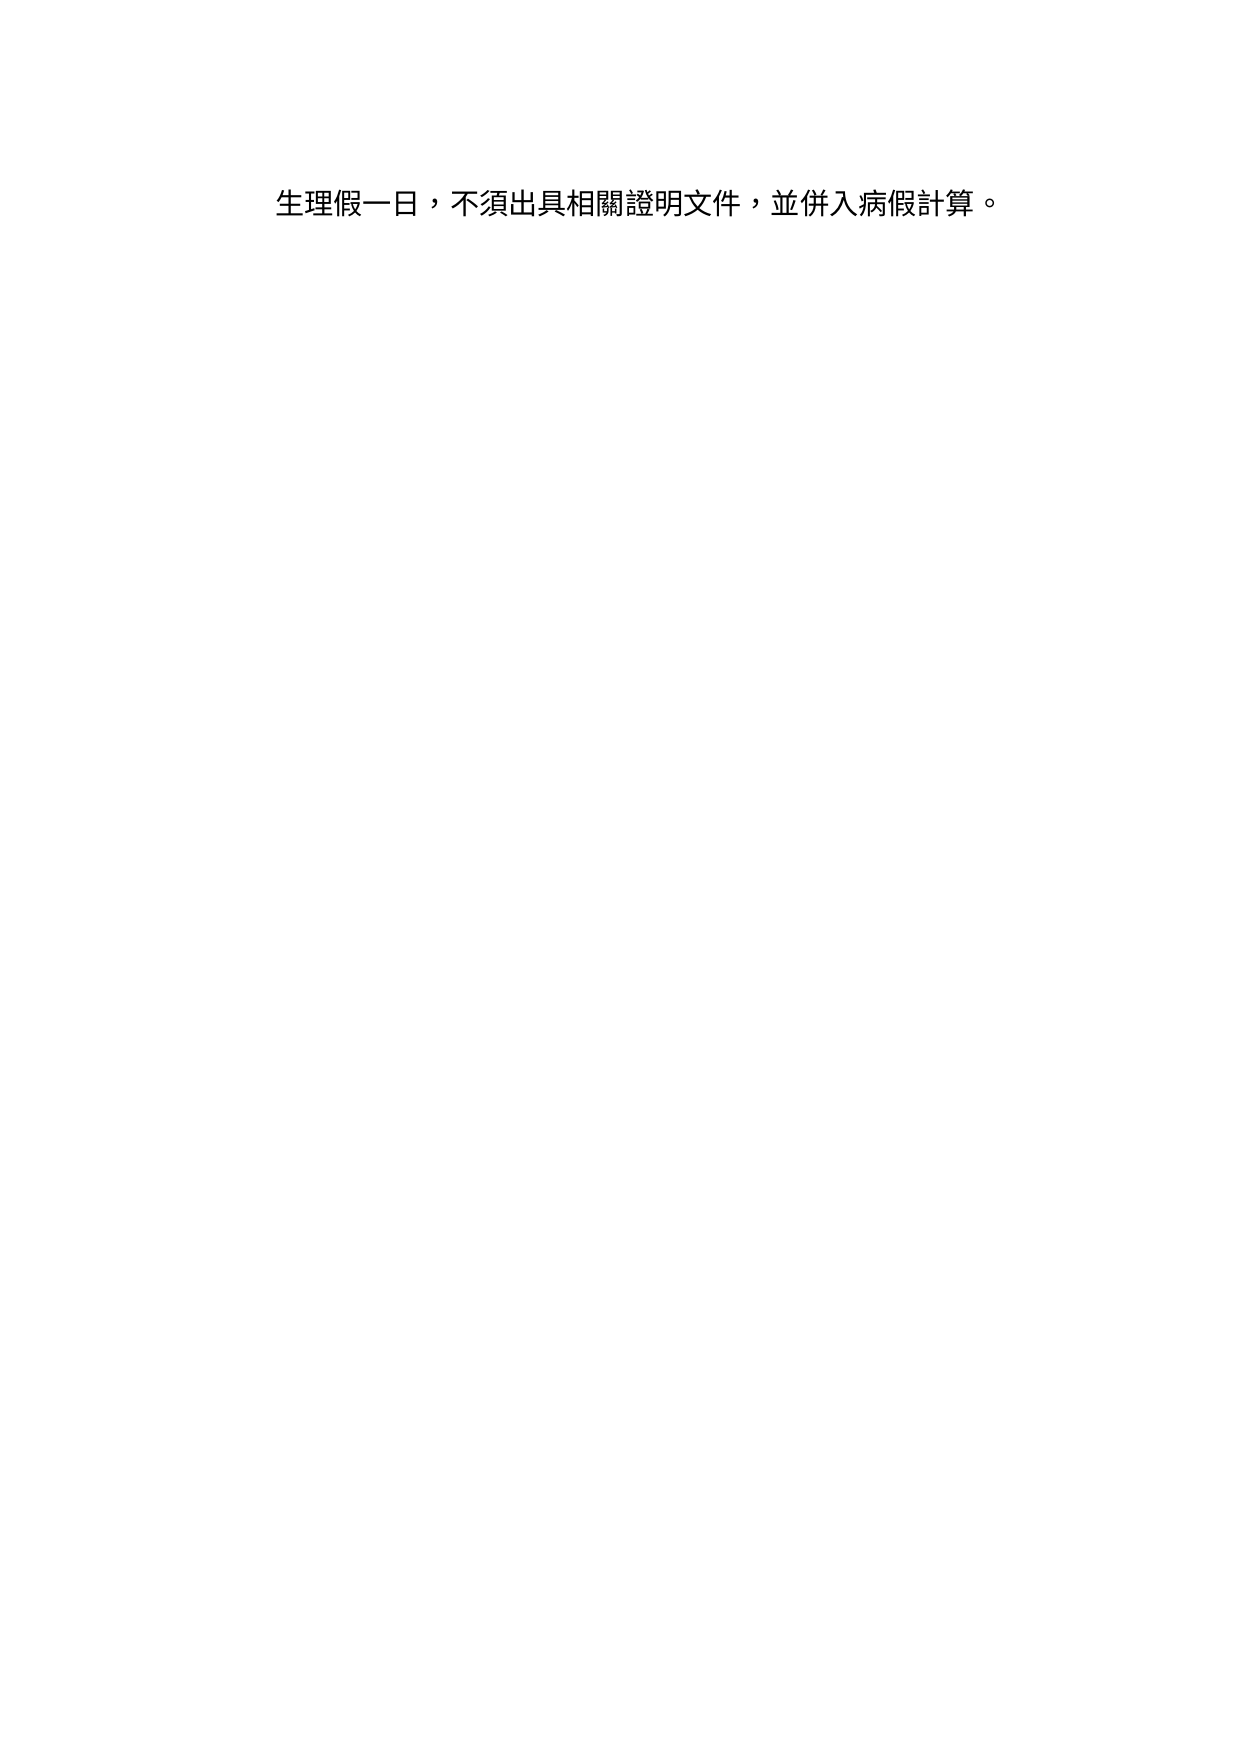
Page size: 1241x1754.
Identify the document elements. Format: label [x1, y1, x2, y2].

text [187, 164, 1053, 239]
